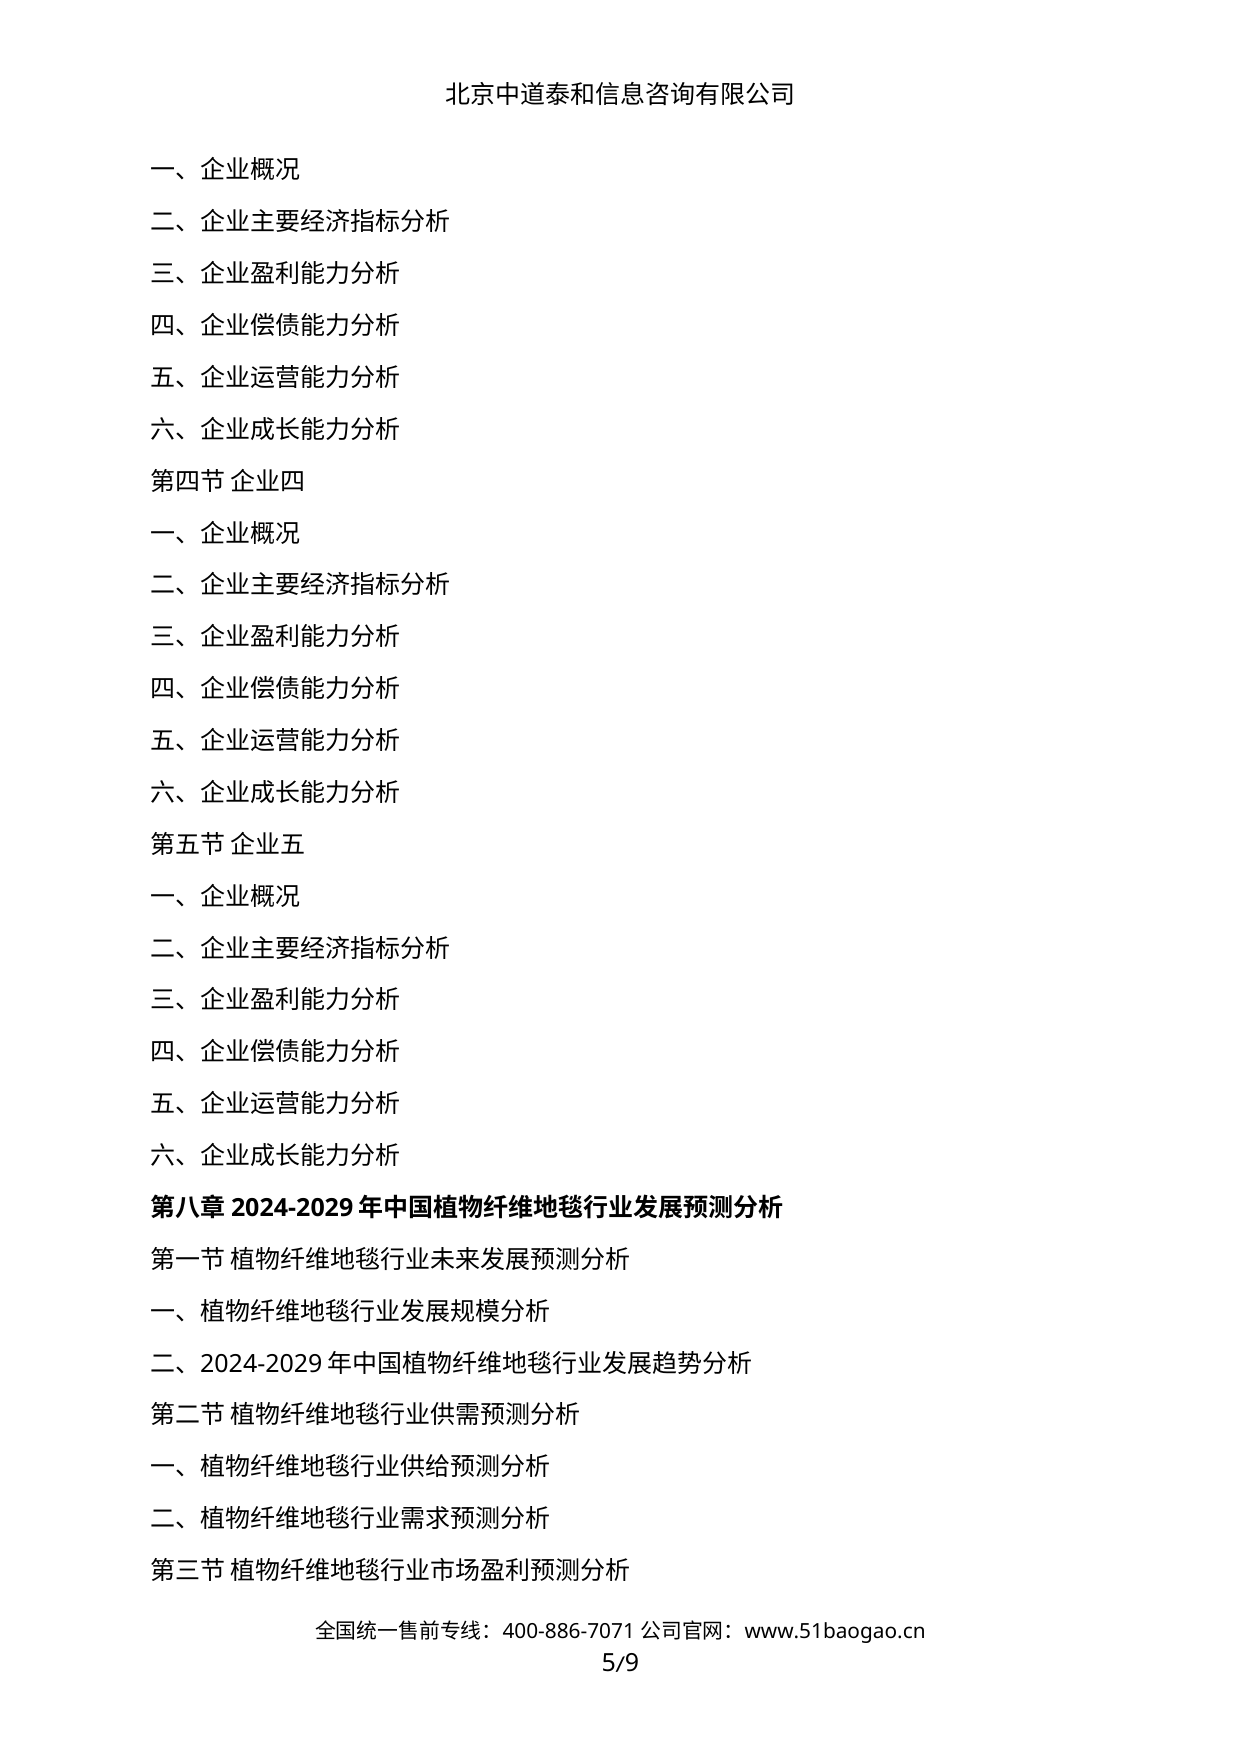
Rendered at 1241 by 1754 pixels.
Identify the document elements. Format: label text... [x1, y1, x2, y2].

text 六、企业成长能力分析 [150, 772, 1090, 809]
text 三、企业盈利能力分析 [150, 254, 1090, 290]
text 二、企业主要经济指标分析 [150, 202, 1090, 238]
text 第一节 植物纤维地毯行业未来发展预测分析 [150, 1239, 1090, 1276]
text 一、植物纤维地毯行业发展规模分析 [150, 1291, 1090, 1327]
text 五、企业运营能力分析 [150, 721, 1090, 757]
text 二、企业主要经济指标分析 [150, 565, 1090, 601]
text 第二节 植物纤维地毯行业供需预测分析 [150, 1395, 1090, 1431]
text 第四节 企业四 [150, 461, 1090, 497]
text 五、企业运营能力分析 [150, 357, 1090, 394]
text 二、2024-2029年中国植物纤维地毯行业发展趋势分析 [150, 1343, 1090, 1379]
text 二、企业主要经济指标分析 [150, 928, 1090, 964]
text 第五节 企业五 [150, 824, 1090, 861]
text 五、企业运营能力分析 [150, 1084, 1090, 1120]
text 一、企业概况 [150, 876, 1090, 912]
text 三、企业盈利能力分析 [150, 617, 1090, 653]
text 一、企业概况 [150, 513, 1090, 549]
text 六、企业成长能力分析 [150, 1136, 1090, 1172]
text 四、企业偿债能力分析 [150, 306, 1090, 342]
text 二、植物纤维地毯行业需求预测分析 [150, 1499, 1090, 1535]
text 三、企业盈利能力分析 [150, 980, 1090, 1016]
text 一、企业概况 [150, 150, 1090, 186]
text 四、企业偿债能力分析 [150, 669, 1090, 705]
text 第八章 2024-2029年中国植物纤维地毯行业发展预测分析 [150, 1187, 1090, 1224]
text 一、植物纤维地毯行业供给预测分析 [150, 1447, 1090, 1483]
text 第三节 植物纤维地毯行业市场盈利预测分析 [150, 1551, 1090, 1587]
text 六、企业成长能力分析 [150, 409, 1090, 446]
text 四、企业偿债能力分析 [150, 1032, 1090, 1068]
